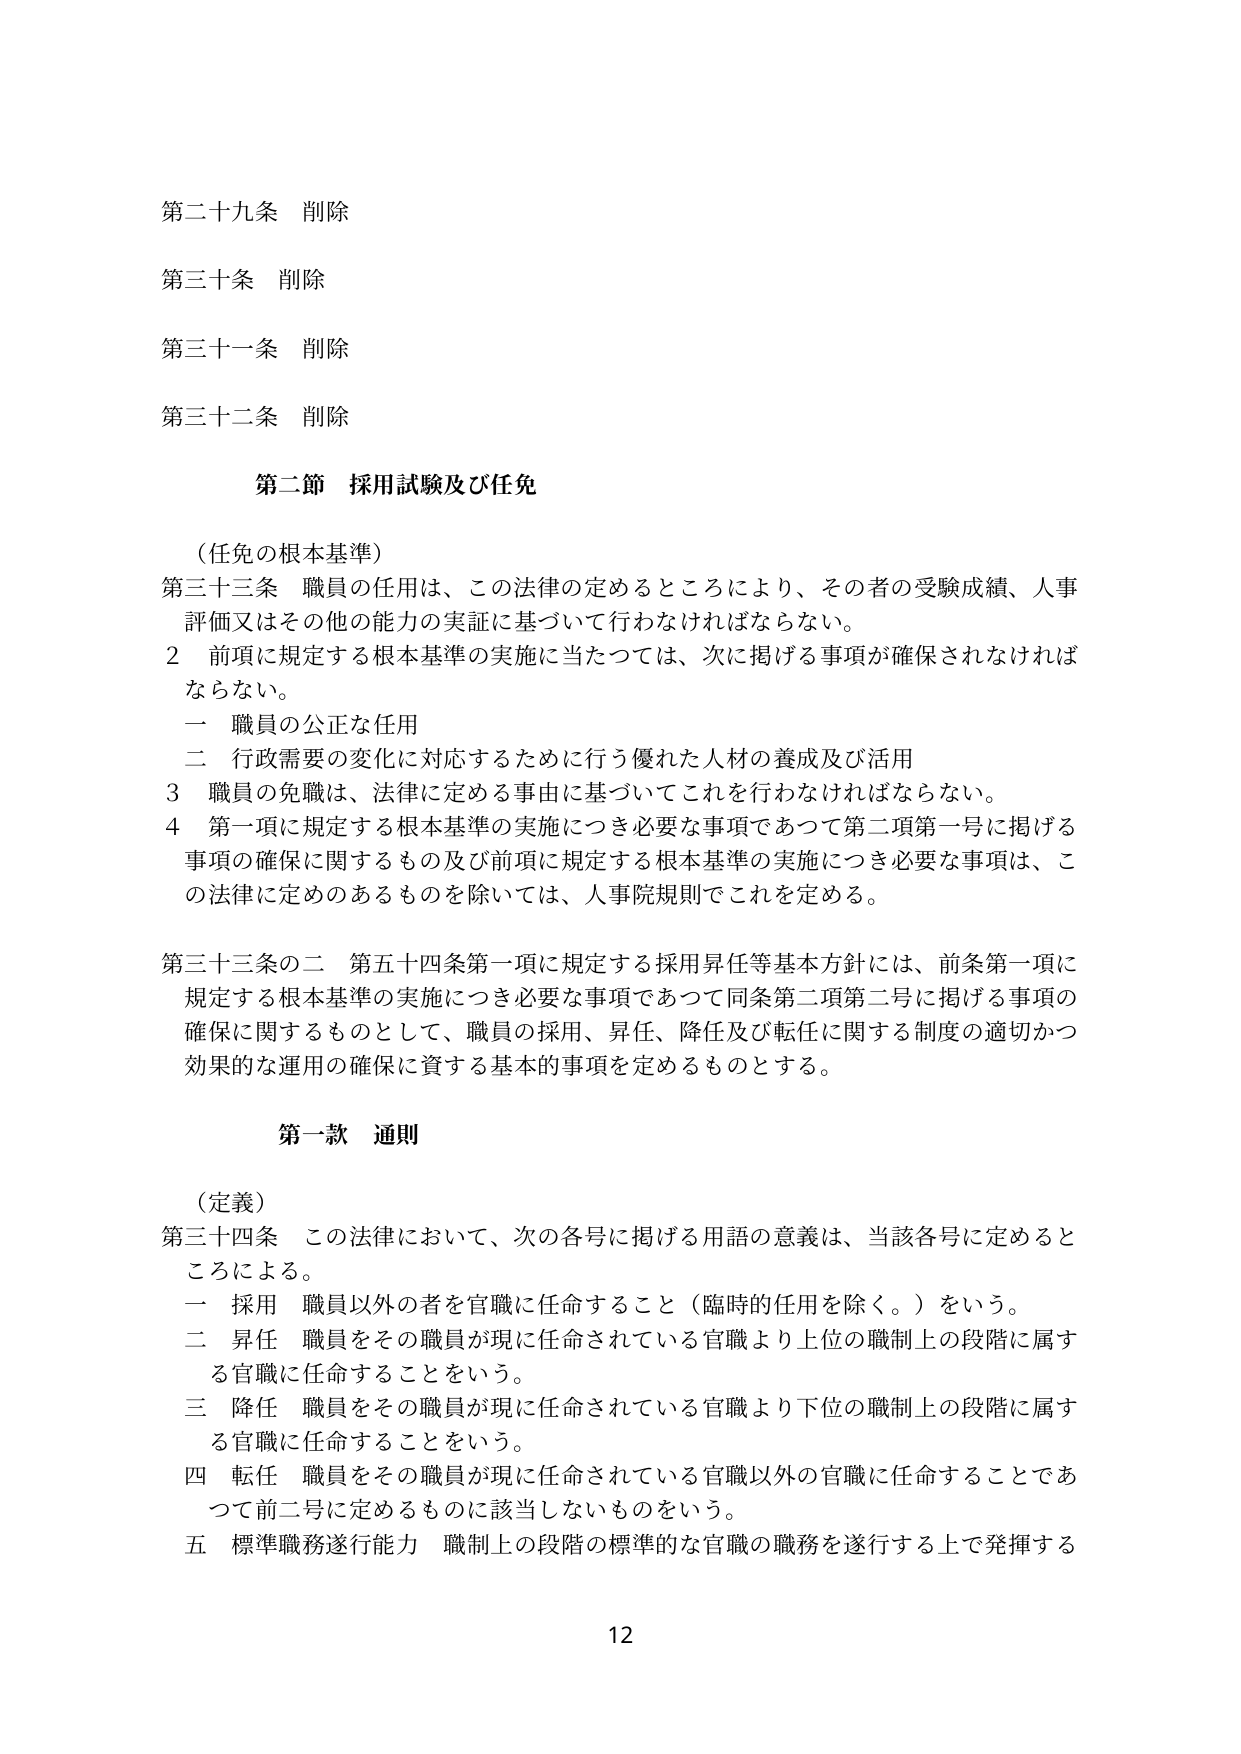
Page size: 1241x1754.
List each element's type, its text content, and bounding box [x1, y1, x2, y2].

text 第三十条 削除 [161, 262, 1079, 296]
text 第二節 採用試験及び任免 [253, 467, 1079, 501]
text ３ 職員の免職は、法律に定める事由に基づいてこれを行わなければならない。 [161, 774, 1079, 809]
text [184, 1526, 1079, 1560]
text 一 採用 職員以外の者を官職に任命すること（臨時的任用を除く。）をいう。 [184, 1287, 1079, 1321]
text 第三十四条 この法律において、次の各号に掲げる用語の意義は、当該各号に定めるところによる。 [161, 1219, 1079, 1287]
text 二 昇任 職員をその職員が現に任命されている官職より上位の職制上の段階に属する官職に任命することをいう。 [184, 1321, 1079, 1389]
text 第二十九条 削除 [161, 194, 1079, 228]
text 四 転任 職員をその職員が現に任命されている官職以外の官職に任命することであつて前二号に定めるものに該当しないものをいう。 [184, 1458, 1079, 1526]
text 二 行政需要の変化に対応するために行う優れた人材の養成及び活用 [184, 740, 1079, 774]
text 第三十三条の二 第五十四条第一項に規定する採用昇任等基本方針には、前条第一項に規定する根本基準の実施につき必要な事項であつて同条第二項第二号に掲げる事項の確保に関するものとして、職員の採用、昇任、降任及び転任に関する制度の適切かつ効果的な運用の確保に資する基本的事項を定めるものとする。 [161, 945, 1079, 1082]
text 三 降任 職員をその職員が現に任命されている官職より下位の職制上の段階に属する官職に任命することをいう。 [184, 1389, 1079, 1458]
text （定義） [184, 1184, 1079, 1219]
text 第三十二条 削除 [161, 399, 1079, 433]
text 第三十一条 削除 [161, 330, 1079, 364]
text 一 職員の公正な任用 [184, 706, 1079, 740]
text 第三十三条 職員の任用は、この法律の定めるところにより、その者の受験成績、人事評価又はその他の能力の実証に基づいて行わなければならない。 [161, 569, 1079, 638]
text ４ 第一項に規定する根本基準の実施につき必要な事項であつて第二項第一号に掲げる事項の確保に関するもの及び前項に規定する根本基準の実施につき必要な事項は、この法律に定めのあるものを除いては、人事院規則でこれを定める。 [161, 809, 1079, 911]
text 第一款 通則 [276, 1116, 1079, 1150]
text ２ 前項に規定する根本基準の実施に当たつては、次に掲げる事項が確保されなければならない。 [161, 638, 1079, 706]
text （任免の根本基準） [184, 535, 1079, 569]
